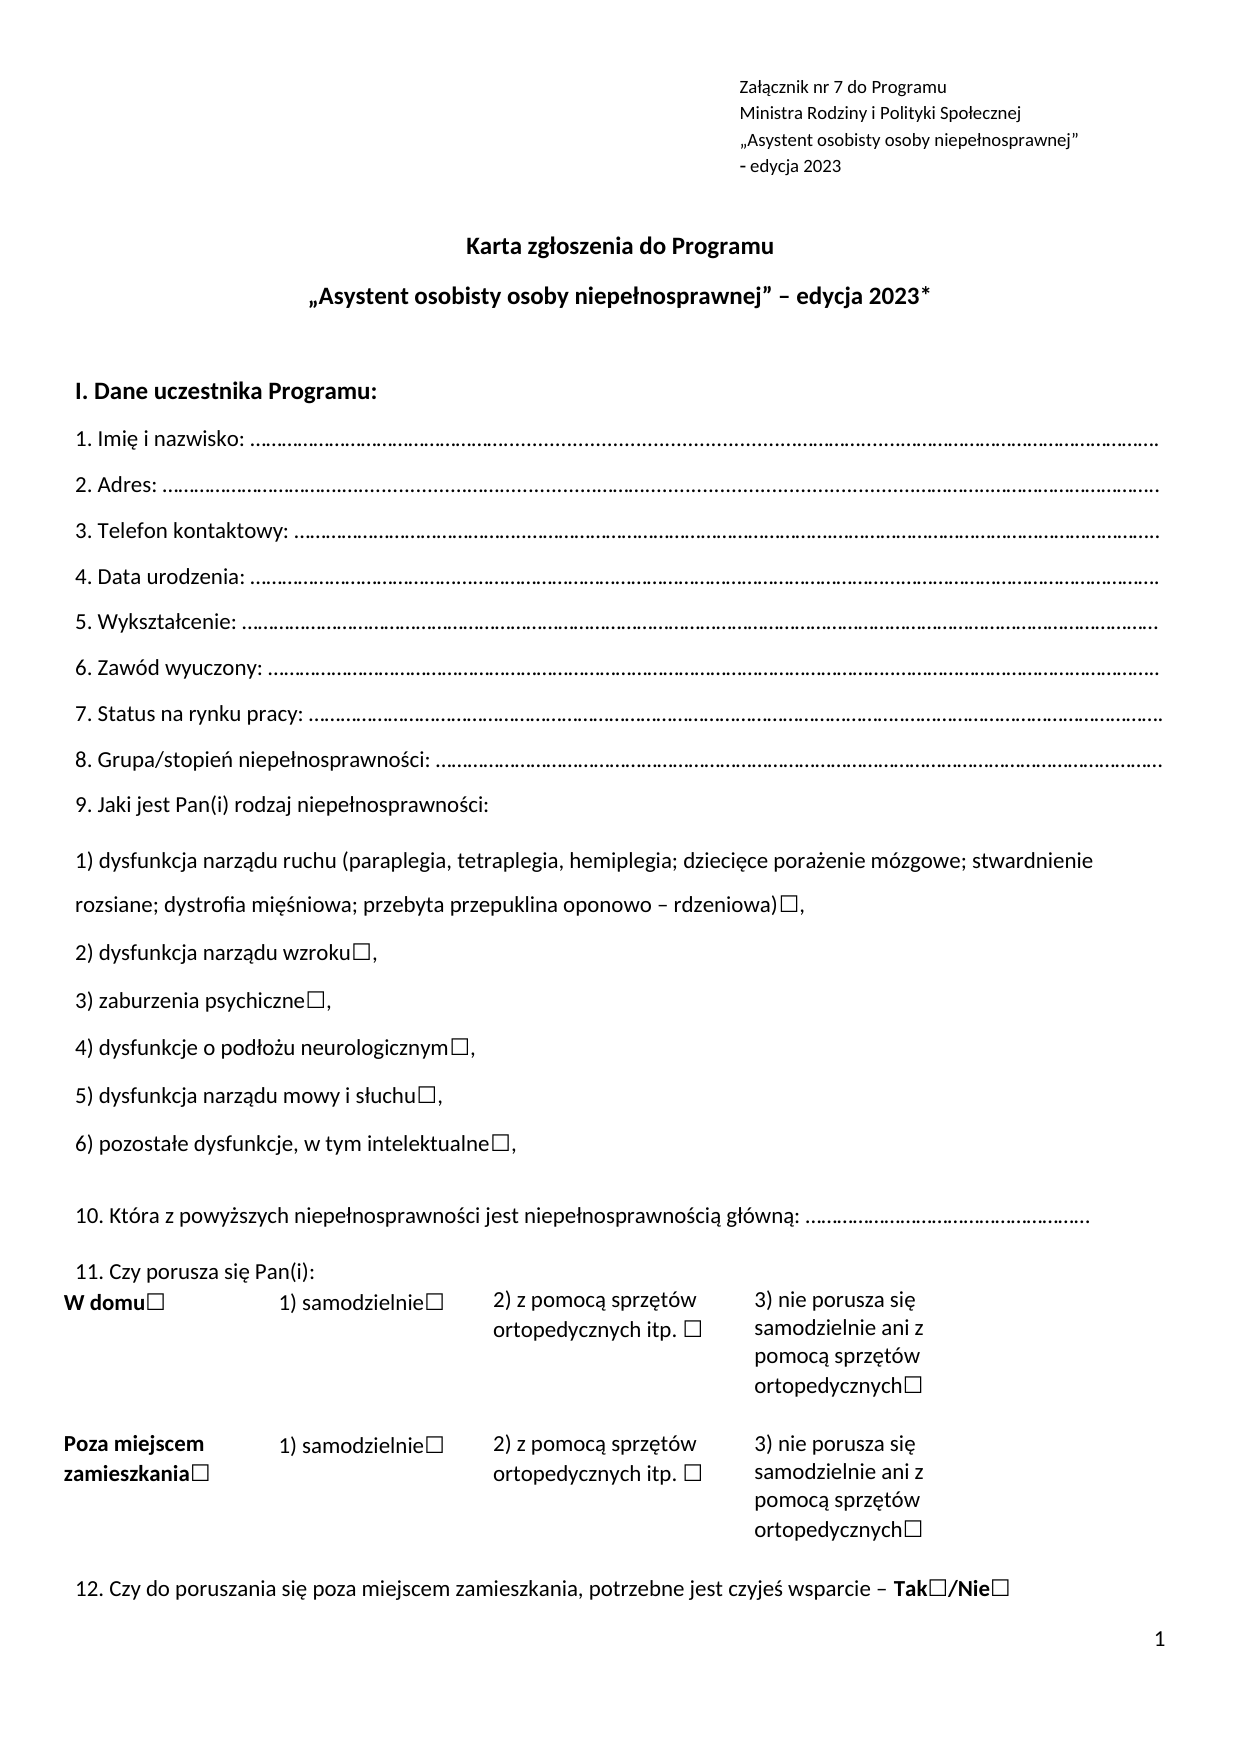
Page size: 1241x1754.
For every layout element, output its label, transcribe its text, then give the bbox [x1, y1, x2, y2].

text Karta zgłoszenia do Programu [75, 230, 1165, 261]
table_header 1) samodzielnie [267, 1285, 482, 1429]
text 5. Wykształcenie: ………………………………………………………………………………………………………………………………………………………… [75, 607, 1165, 636]
text 7. Status na rynku pracy: …………………………………………………………………………………………………..…………………………………………. [75, 699, 1165, 727]
table_header 2) z pomocą sprzętów ortopedycznych itp. [482, 1285, 743, 1429]
table_header W domu [53, 1285, 267, 1429]
text 6. Zawód wyuczony: ………………………………………………………………………………………………………..………………………………………….. [75, 653, 1165, 681]
table_cell Poza miejscem zamieszkania [53, 1429, 267, 1544]
text 1) dysfunkcja narządu ruchu (paraplegia, tetraplegia, hemiplegia; dziecięce porażenie mózgowe; stwardnienie rozsiane; dystrofia mięśniowa; przebyta przepuklina oponowo – rdzeniowa), [75, 846, 1165, 920]
text „Asystent osobisty osoby niepełnosprawnej” [739, 128, 1165, 151]
table_cell 1) samodzielnie [267, 1429, 482, 1544]
text 3. Telefon kontaktowy: ……………………………………..………………………………………………….…………………………………………………….. [75, 516, 1165, 544]
text edycja 2023 [739, 154, 1165, 177]
text 8. Grupa/stopień niepełnosprawności: ………………………………………………………………………………………………………………………… [75, 745, 1165, 773]
text „Asystent osobisty osoby niepełnosprawnej” – edycja 2023* [75, 280, 1165, 311]
text 1. Imię i nazwisko: …………………………………………...................................................………….......…………………………………………. [75, 424, 1165, 453]
text 9. Jaki jest Pan(i) rodzaj niepełnosprawności: [75, 790, 1165, 818]
table_cell 2) z pomocą sprzętów ortopedycznych itp. [482, 1429, 743, 1544]
text 12. Czy do poruszania się poza miejscem zamieszkania, potrzebne jest czyjeś wsparcie – Tak/Nie [75, 1572, 1165, 1603]
text 2. Adres: …………………………….…...................…….................………...............................................…………..………………………….. [75, 470, 1165, 498]
text 2) dysfunkcja narządu wzroku, [75, 936, 1165, 967]
text Ministra Rodziny i Polityki Społecznej [739, 101, 1165, 124]
text 5) dysfunkcja narządu mowy i słuchu, [75, 1079, 1165, 1110]
table_header 3) nie porusza się samodzielnie ani z pomocą sprzętów ortopedycznych [743, 1285, 1009, 1429]
text I. Dane uczestnika Programu: [75, 375, 1165, 406]
text 10. Która z powyższych niepełnosprawności jest niepełnosprawnością główną: ……………………………………………… [75, 1201, 1165, 1229]
text Załącznik nr 7 do Programu [739, 75, 1165, 98]
table_cell 3) nie porusza się samodzielnie ani z pomocą sprzętów ortopedycznych [743, 1429, 979, 1544]
text 4) dysfunkcje o podłożu neurologicznym, [75, 1031, 1165, 1062]
text 11. Czy porusza się Pan(i): [75, 1257, 1165, 1285]
text 4. Data urodzenia: …………………………………...……………………………………………………………………...…………………………………………. [75, 562, 1165, 590]
text 3) zaburzenia psychiczne, [75, 984, 1165, 1015]
text 6) pozostałe dysfunkcje, w tym intelektualne, [75, 1126, 1165, 1158]
